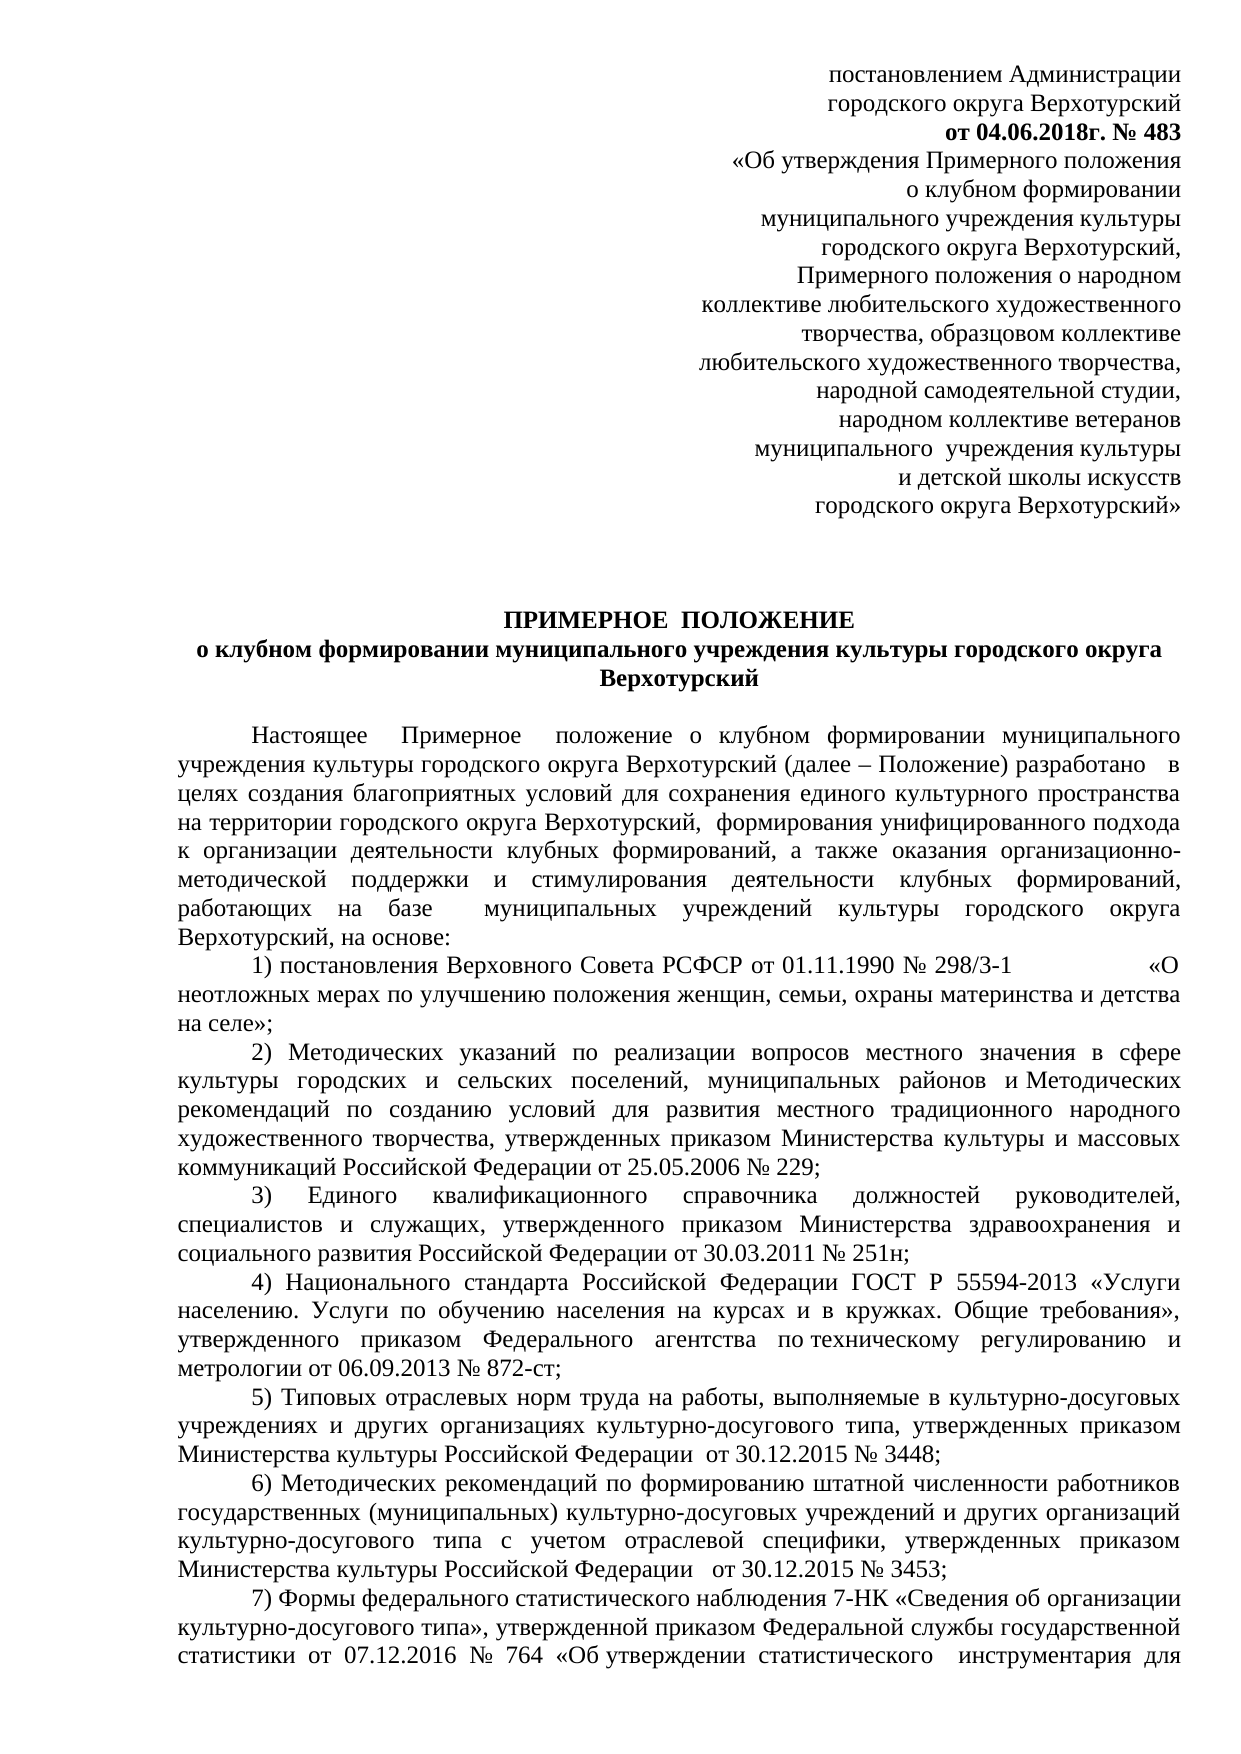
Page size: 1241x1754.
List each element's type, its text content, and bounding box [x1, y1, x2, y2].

text городского округа Верхотурский, Примерного положения о народном [177, 232, 1181, 289]
text творчества, образцовом коллективе [177, 318, 1181, 347]
text от 04.06.2018г. № 483 [177, 117, 1181, 145]
text о клубном формировании [177, 174, 1181, 203]
text «Об утверждения Примерного положения [177, 145, 1181, 174]
text Настоящее Примерное положение о клубном формировании муниципального учреждения культуры городского округа Верхотурский (далее – Положение) разработано в целях создания благоприятных условий для сохранения единого культурного пространства на территории городского округа Верхотурский, формирования унифицированного подхода к организации деятельности клубных формирований, а также оказания организационно-методической поддержки и стимулирования деятельности клубных формирований, работающих на базе муниципальных учреждений культуры городского округа Верхотурский, на основе: [177, 720, 1181, 950]
text городского округа Верхотурский [177, 88, 1181, 117]
text 6) Методических рекомендаций по формированию штатной численности работников государственных (муниципальных) культурно-досуговых учреждений и других организаций культурно-досугового типа с учетом отраслевой специфики, утвержденных приказом Министерства культуры Российской Федерации от 30.12.2015 № 3453; [177, 1468, 1181, 1583]
text народном коллективе ветеранов [177, 404, 1181, 433]
text и детской школы искусств [177, 462, 1181, 490]
text коллективе любительского художественного [177, 289, 1181, 318]
text о клубном формировании муниципального учреждения культуры городского округа Верхотурский [177, 634, 1181, 692]
text 2) Методических указаний по реализации вопросов местного значения в сфере культуры городских и сельских поселений, муниципальных районов и Методических рекомендаций по созданию условий для развития местного традиционного народного художественного творчества, утвержденных приказом Министерства культуры и массовых коммуникаций Российской Федерации от 25.05.2006 № 229; [177, 1037, 1181, 1180]
text любительского художественного творчества, [177, 347, 1181, 375]
text 1) постановления Верховного Совета РСФСР от 01.11.1990 № 298/3-1 «О неотложных мерах по улучшению положения женщин, семьи, охраны материнства и детства на селе»; [177, 950, 1181, 1037]
text городского округа Верхотурский» [177, 490, 1181, 519]
text ПРИМЕРНОЕ ПОЛОЖЕНИЕ [177, 605, 1181, 634]
text муниципального учреждения культуры [177, 203, 1181, 232]
text 4) Национального стандарта Российской Федерации ГОСТ Р 55594-2013 «Услуги населению. Услуги по обучению населения на курсах и в кружках. Общие требования», утвержденного приказом Федерального агентства по техническому регулированию и метрологии от 06.09.2013 № 872-ст; [177, 1267, 1181, 1382]
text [177, 1583, 1181, 1669]
text 3) Единого квалификационного справочника должностей руководителей, специалистов и служащих, утвержденного приказом Министерства здравоохранения и социального развития Российской Федерации от 30.03.2011 № 251н; [177, 1180, 1181, 1267]
text народной самодеятельной студии, [177, 375, 1181, 404]
text муниципального учреждения культуры [177, 433, 1181, 462]
text постановлением Администрации [177, 59, 1181, 88]
text 5) Типовых отраслевых норм труда на работы, выполняемые в культурно-досуговых учреждениях и других организациях культурно-досугового типа, утвержденных приказом Министерства культуры Российской Федерации от 30.12.2015 № 3448; [177, 1382, 1181, 1468]
